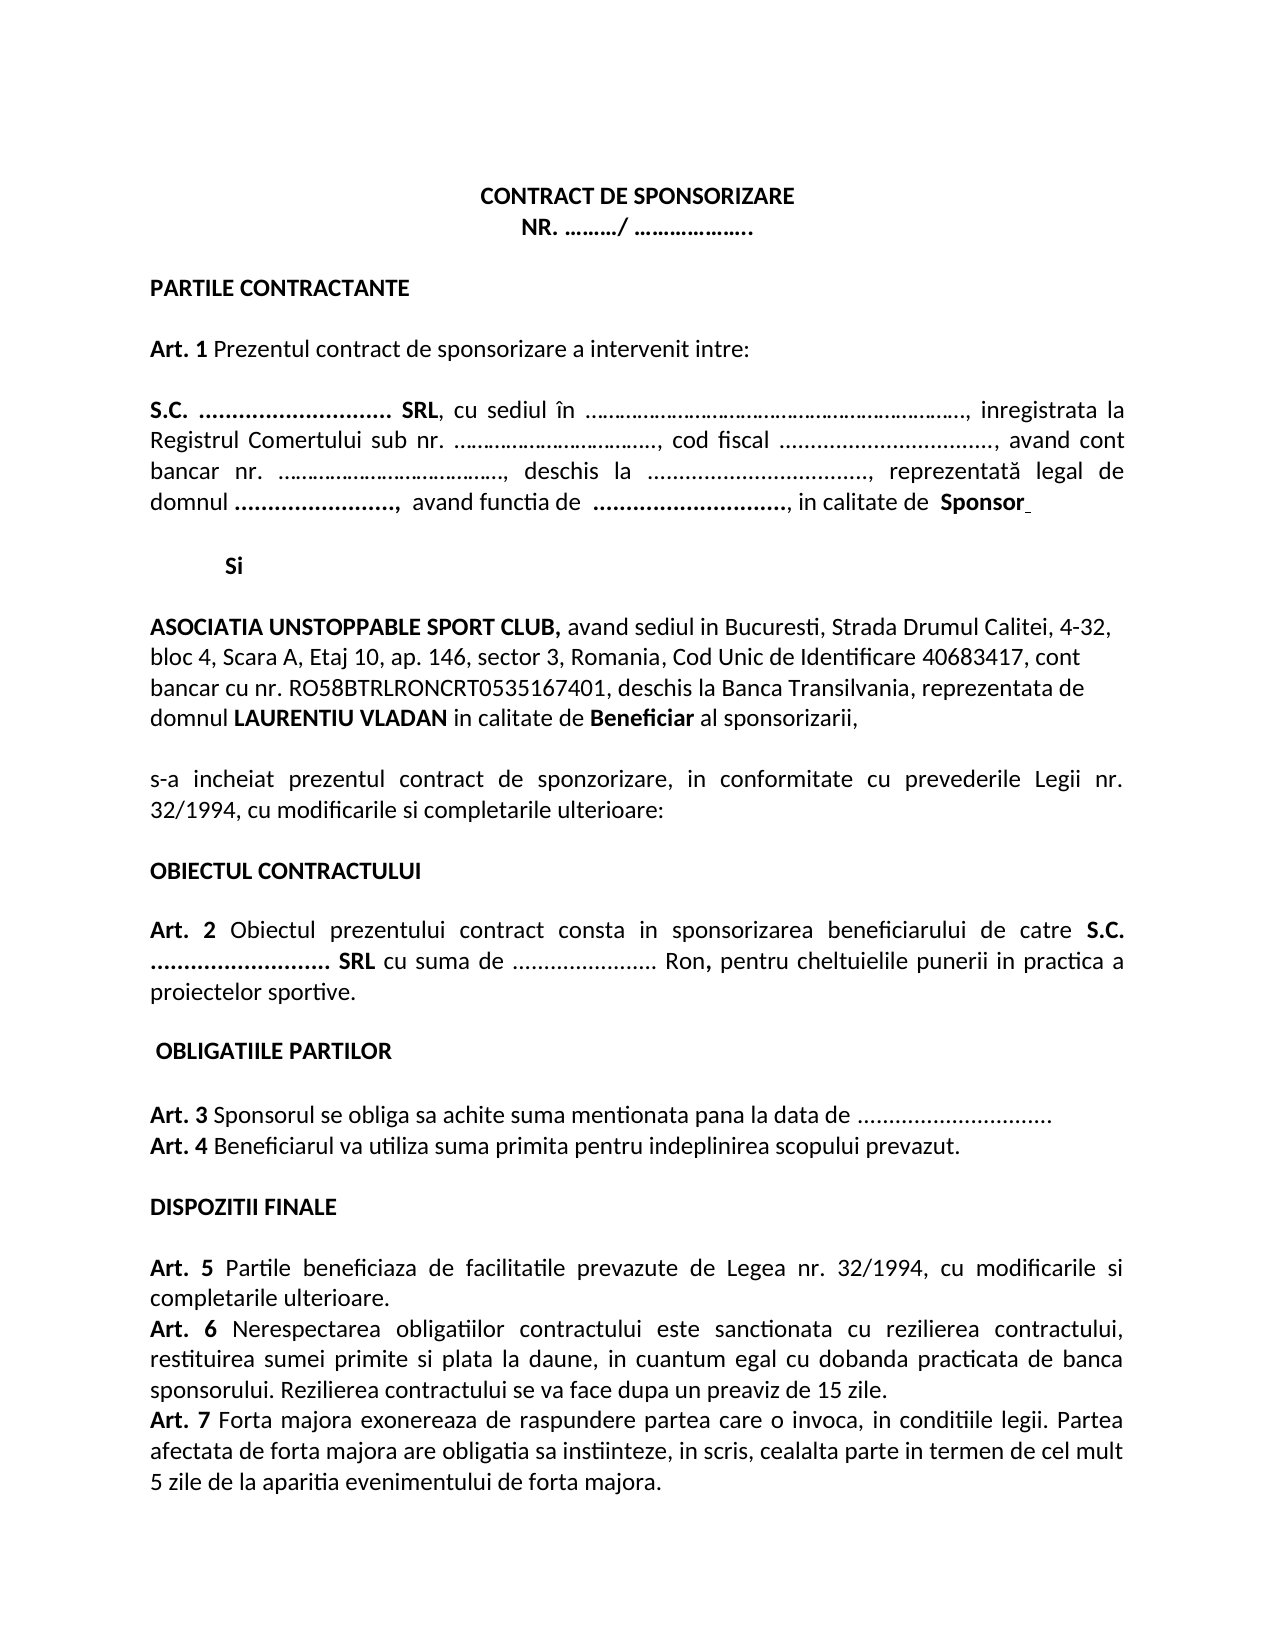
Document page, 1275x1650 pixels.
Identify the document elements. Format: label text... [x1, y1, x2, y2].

text S.C. ............................. SRL, cu sediul în …………………………………………………………, inregistrata la Registrul Comertului sub nr. …………………………….., cod fiscal .................................., avand cont bancar nr. …………………………………, deschis la ..................................., reprezentată legal de domnul ........................, avand functia de ............................., in calitate de Sponsor [150, 394, 1125, 516]
text Art. 4 Beneficiarul va utiliza suma primita pentru indeplinirea scopului prevazut. [150, 1130, 1125, 1161]
text Art. 2 Obiectul prezentului contract consta in sponsorizarea beneficiarului de catre S.C. ........................... SRL cu suma de ....................... Ron, pentru cheltuielile punerii in practica a proiectelor sportive. [150, 915, 1125, 1006]
text Art. 5 Partile beneficiaza de facilitatile prevazute de Legea nr. 32/1994, cu modificarile si completarile ulterioare. [150, 1252, 1125, 1313]
text s-a incheiat prezentul contract de sponzorizare, in conformitate cu prevederile Legii nr. 32/1994, cu modificarile si completarile ulterioare: [150, 763, 1125, 824]
text Art. 3 Sponsorul se obliga sa achite suma mentionata pana la data de ............................... [150, 1099, 1125, 1130]
text NR. ………/ ……………….. [150, 211, 1125, 242]
text Art. 1 Prezentul contract de sponsorizare a intervenit intre: [150, 333, 1125, 364]
text OBLIGATIILE PARTILOR [150, 1035, 1125, 1066]
text CONTRACT DE SPONSORIZARE [150, 181, 1125, 211]
text DISPOZITII FINALE [150, 1191, 1125, 1222]
text ASOCIATIA UNSTOPPABLE SPORT CLUB, avand sediul in Bucuresti, Strada Drumul Calitei, 4-32, bloc 4, Scara A, Etaj 10, ap. 146, sector 3, Romania, Cod Unic de Identificare 40683417, cont bancar cu nr. RO58BTRLRONCRT0535167401, deschis la Banca Transilvania, reprezentata de domnul LAURENTIU VLADAN in calitate de Beneficiar al sponsorizarii, [150, 611, 1125, 733]
text Art. 6 Nerespectarea obligatiilor contractului este sanctionata cu rezilierea contractului, restituirea sumei primite si plata la daune, in cuantum egal cu dobanda practicata de banca sponsorului. Rezilierea contractului se va face dupa un preaviz de 15 zile. [150, 1313, 1125, 1405]
text Si [150, 550, 1125, 580]
text PARTILE CONTRACTANTE [150, 272, 1125, 303]
text Art. 7 Forta majora exonereaza de raspundere partea care o invoca, in conditiile legii. Partea afectata de forta majora are obligatia sa instiinteze, in scris, cealalta parte in termen de cel mult 5 zile de la aparitia evenimentului de forta majora. [150, 1405, 1125, 1496]
text OBIECTUL CONTRACTULUI [150, 855, 1125, 886]
